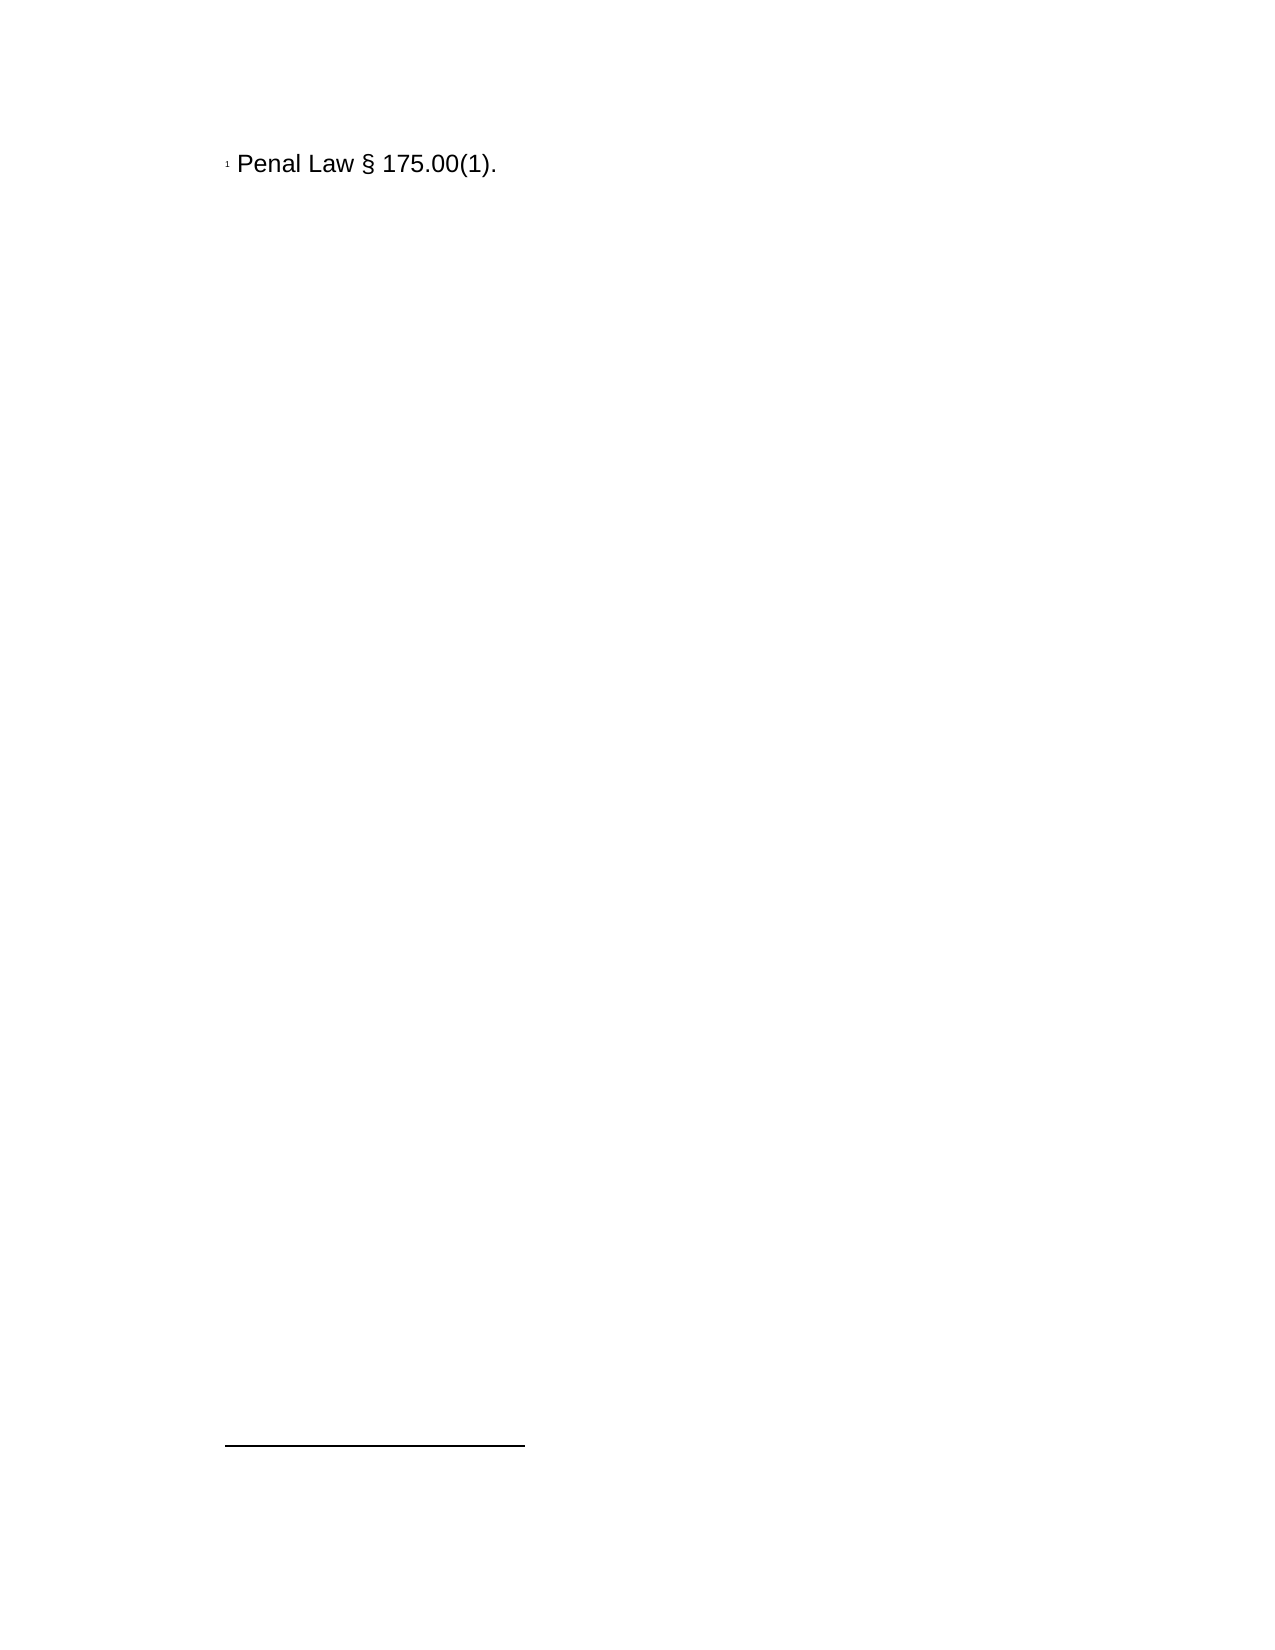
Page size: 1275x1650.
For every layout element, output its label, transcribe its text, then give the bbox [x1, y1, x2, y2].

text 1 Penal Law § 175.00(1). [225, 150, 1052, 179]
